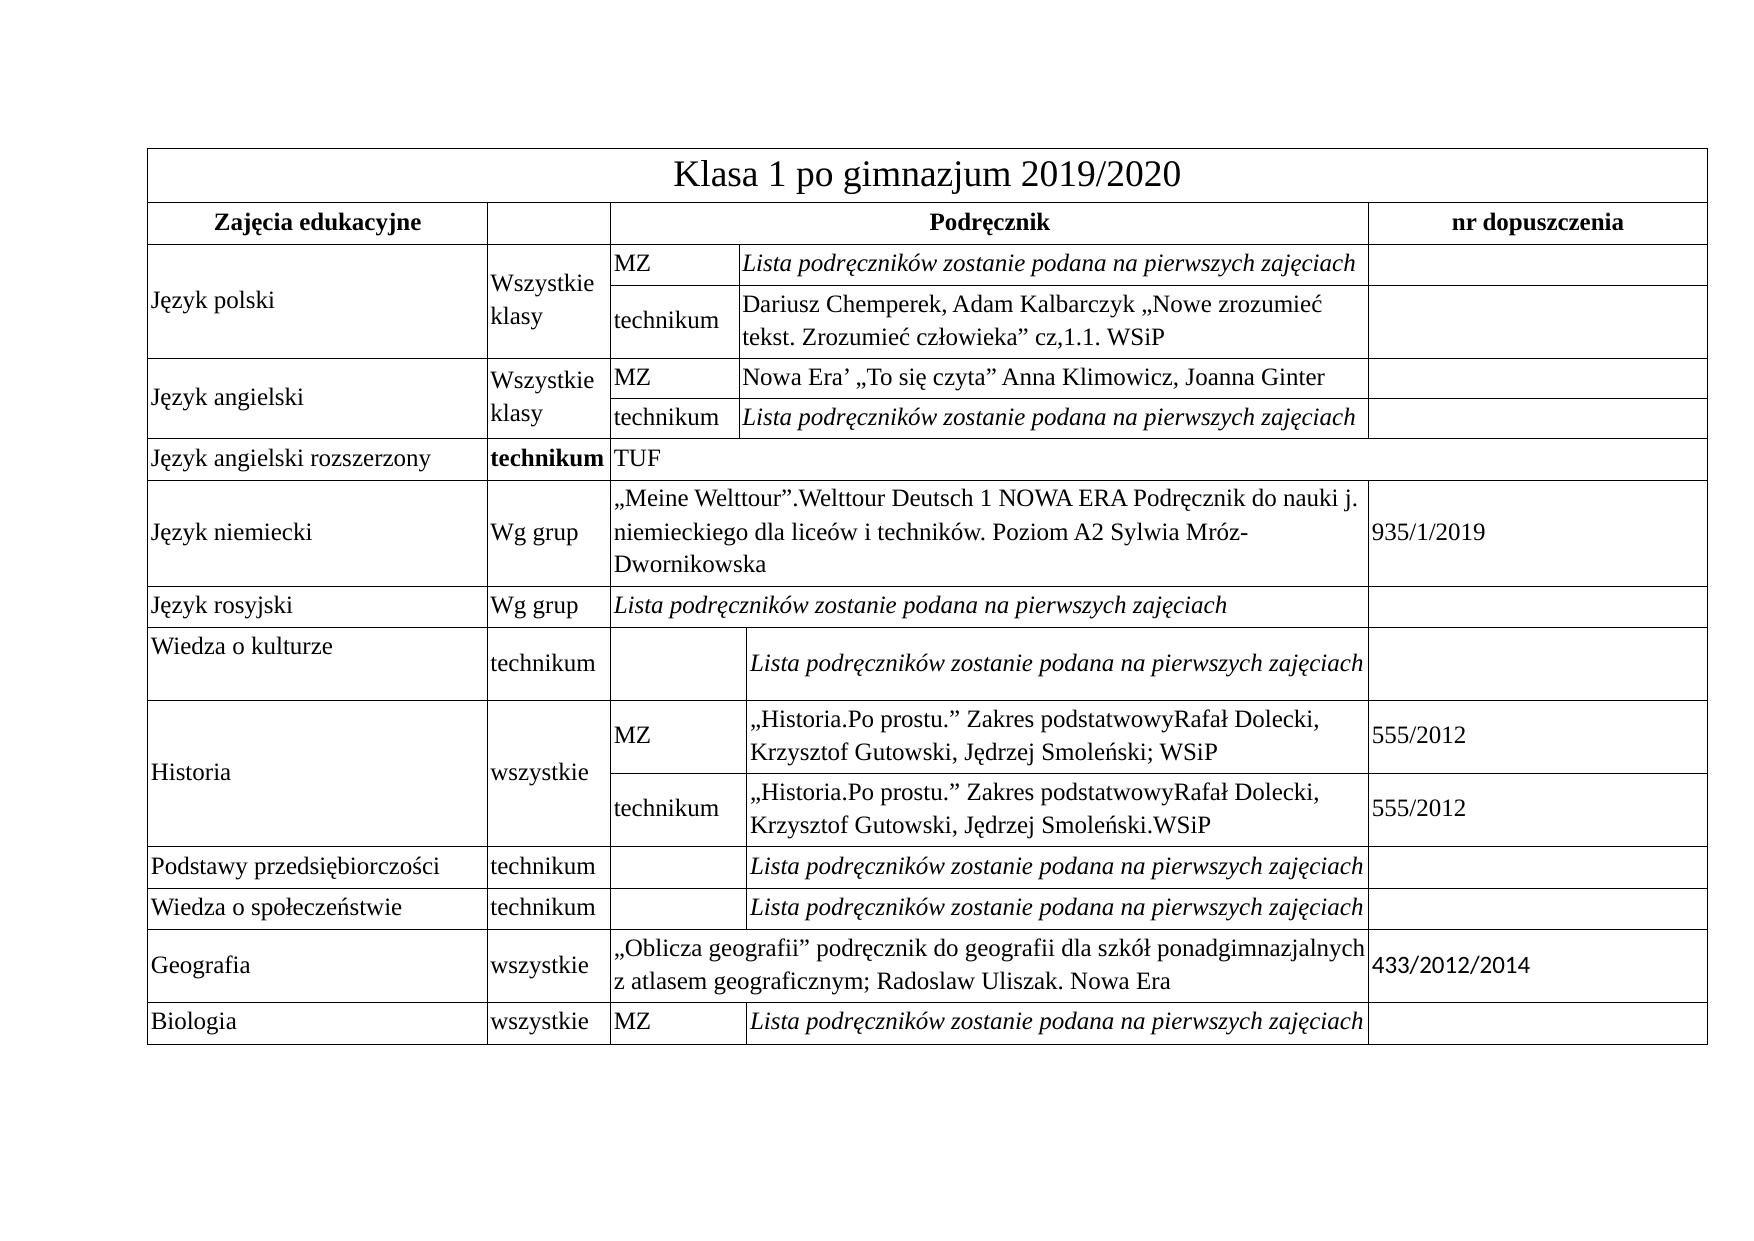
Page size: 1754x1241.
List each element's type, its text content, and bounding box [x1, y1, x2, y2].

table_cell Wiedza o kulturze [148, 628, 487, 700]
table_cell Podręcznik [611, 203, 1368, 243]
table_cell technikum [488, 439, 610, 479]
table_cell 555/2012 [1369, 701, 1707, 773]
table_cell MZ [611, 701, 746, 773]
table_cell [1369, 359, 1707, 398]
table_cell wszystkie [488, 701, 610, 846]
table_cell Wg grup [488, 587, 610, 627]
table_cell wszystkie [488, 930, 610, 1002]
table_cell [1369, 439, 1707, 479]
table_cell Wiedza o społeczeństwie [148, 889, 487, 929]
table_cell Zajęcia edukacyjne [148, 203, 487, 243]
table_cell [611, 628, 746, 700]
table_cell [1369, 286, 1707, 358]
table_cell Język angielski rozszerzony [148, 439, 487, 479]
table_cell [1369, 889, 1707, 929]
table_cell MZ [611, 359, 739, 398]
table_cell [1369, 628, 1707, 700]
table_cell Historia [148, 701, 487, 846]
table_cell Język niemiecki [148, 481, 487, 586]
table_cell Lista podręczników zostanie podana na pierwszych zajęciach [740, 245, 1368, 285]
table_cell nr dopuszczenia [1369, 203, 1707, 243]
table_cell Lista podręczników zostanie podana na pierwszych zajęciach [747, 628, 1368, 700]
table_cell Dariusz Chemperek, Adam Kalbarczyk „Nowe zrozumieć tekst. Zrozumieć człowieka” cz,1.1. WSiP [740, 286, 1368, 358]
table_cell [1369, 399, 1707, 438]
table_cell [611, 847, 746, 888]
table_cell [747, 1003, 1368, 1044]
table_cell [488, 203, 610, 243]
table_cell Język polski [148, 245, 487, 358]
table_cell Wszystkie klasy [488, 359, 610, 438]
table_cell Wszystkie klasy [488, 245, 610, 358]
table_cell 555/2012 [1369, 774, 1707, 846]
table_cell Podstawy przedsiębiorczości [148, 847, 487, 888]
table_cell wszystkie [488, 1003, 610, 1044]
table_cell [1369, 1003, 1707, 1044]
table_cell Lista podręczników zostanie podana na pierwszych zajęciach [747, 847, 1368, 888]
table_cell [1369, 847, 1707, 888]
table_cell technikum [488, 628, 610, 700]
table_cell „Historia.Po prostu.” Zakres podstatwowyRafał Dolecki, Krzysztof Gutowski, Jędrzej Smoleński.WSiP [747, 774, 1368, 846]
table_cell technikum [488, 889, 610, 929]
table_cell TUF [611, 439, 1369, 479]
table_cell MZ [611, 245, 739, 285]
table_cell technikum [611, 774, 746, 846]
table_cell technikum [488, 847, 610, 888]
table_cell Geografia [148, 930, 487, 1002]
table_cell [1369, 587, 1707, 627]
table_cell Lista podręczników zostanie podana na pierwszych zajęciach [611, 587, 1368, 627]
table_cell „Historia.Po prostu.” Zakres podstatwowyRafał Dolecki, Krzysztof Gutowski, Jędrzej Smoleński; WSiP [747, 701, 1368, 773]
table_cell „Meine Welttour”.Welttour Deutsch 1 NOWA ERA Podręcznik do nauki j. niemieckiego dla liceów i techników. Poziom A2 Sylwia Mróz- Dwornikowska [611, 481, 1368, 586]
table_cell Język angielski [148, 359, 487, 438]
table_cell MZ [611, 1003, 746, 1044]
table_cell Język rosyjski [148, 587, 487, 627]
table_cell 935/1/2019 [1369, 481, 1707, 586]
table_header Klasa 1 po gimnazjum 2019/2020 [148, 149, 1707, 202]
table_cell technikum [611, 286, 739, 358]
table_cell Lista podręczników zostanie podana na pierwszych zajęciach [740, 399, 1368, 438]
table_cell „Oblicza geografii” podręcznik do geografii dla szkół ponadgimnazjalnych z atlasem geograficznym; Radoslaw Uliszak. Nowa Era [611, 930, 1368, 1002]
table_cell Biologia [148, 1003, 487, 1044]
table_cell Lista podręczników zostanie podana na pierwszych zajęciach [747, 889, 1368, 929]
table_cell technikum [611, 399, 739, 438]
table_cell Wg grup [488, 481, 610, 586]
table_cell [1369, 245, 1707, 285]
table_cell Nowa Era’ „To się czyta” Anna Klimowicz, Joanna Ginter [740, 359, 1368, 398]
table_cell 433/2012/2014 [1369, 930, 1707, 1002]
table_cell [611, 889, 746, 929]
